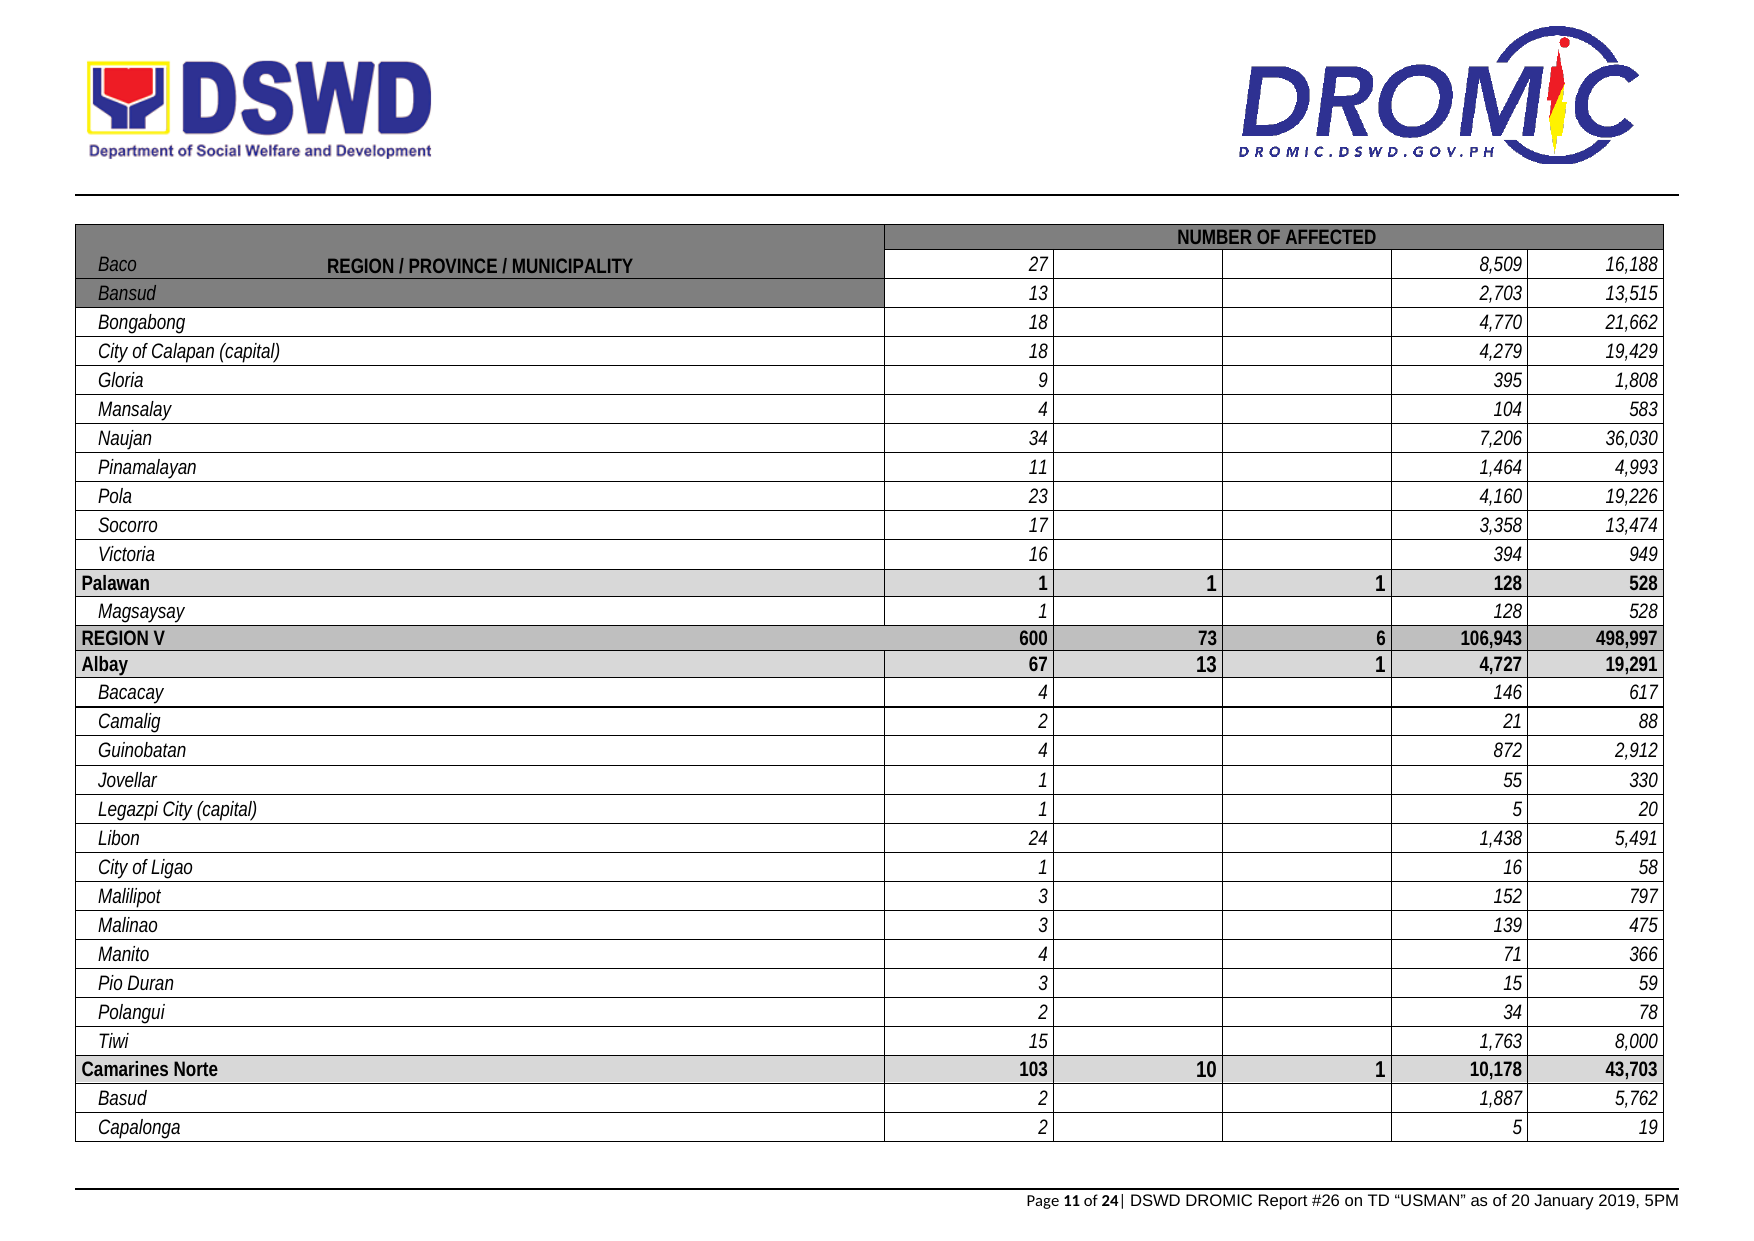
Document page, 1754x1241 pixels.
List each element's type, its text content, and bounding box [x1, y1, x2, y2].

table_cell REGION V [76, 626, 885, 650]
table_cell 395 [1392, 366, 1527, 394]
table_cell Capalonga [92, 1113, 884, 1141]
table_cell 1 [1054, 570, 1222, 596]
table_cell Pinamalayan [92, 453, 884, 481]
table_cell [76, 453, 92, 481]
table_cell [1054, 482, 1222, 510]
table_cell 1,464 [1392, 453, 1527, 481]
table_cell 146 [1392, 678, 1527, 706]
table_cell [1223, 482, 1391, 510]
table_cell [1054, 453, 1222, 481]
table_cell 139 [1392, 911, 1527, 939]
table_cell [76, 882, 92, 910]
table_cell 15 [1392, 969, 1527, 997]
table_cell [1054, 597, 1222, 625]
table_cell Malilipot [92, 882, 884, 910]
table_cell 2 [885, 1113, 1053, 1141]
table_cell 1 [885, 570, 1053, 596]
table_cell [76, 1084, 92, 1112]
table_cell 4 [885, 736, 1053, 764]
table_cell [1054, 1113, 1222, 1141]
table_header REGION / PROVINCE / MUNICIPALITY [76, 225, 884, 249]
table_cell 21,662 [1528, 308, 1663, 336]
table_cell [1054, 1027, 1222, 1055]
table_cell 71 [1392, 940, 1527, 968]
table_cell 797 [1528, 882, 1663, 910]
table_cell 128 [1392, 570, 1527, 596]
table_cell 21 [1392, 708, 1527, 735]
table_cell 20 [1528, 795, 1663, 823]
table_cell 9 [885, 366, 1053, 394]
table_cell 106,943 [1392, 626, 1527, 650]
table_cell 152 [1392, 882, 1527, 910]
table_cell [1223, 969, 1391, 997]
table_cell Bacacay [92, 678, 884, 706]
table_cell Camarines Norte [76, 1056, 884, 1082]
table_cell 394 [1392, 540, 1527, 568]
table_cell 6 [1223, 626, 1391, 650]
table_cell 16,188 [1528, 250, 1663, 278]
table_cell 7,206 [1392, 424, 1527, 452]
table_cell [1223, 308, 1391, 336]
table_cell [76, 395, 92, 423]
table_cell 59 [1528, 969, 1663, 997]
table_cell [1054, 998, 1222, 1026]
table_cell 43,703 [1528, 1056, 1663, 1082]
table_cell [1223, 940, 1391, 968]
table_cell 17 [885, 511, 1053, 539]
table_cell [1054, 766, 1222, 793]
table_cell 4 [885, 395, 1053, 423]
table_cell 18 [885, 308, 1053, 336]
table_cell 2,912 [1528, 736, 1663, 764]
table_cell [1054, 969, 1222, 997]
table_cell 19,291 [1528, 651, 1663, 677]
table_cell 1,763 [1392, 1027, 1527, 1055]
table_cell [76, 911, 92, 939]
table_cell 34 [1392, 998, 1527, 1026]
table_cell Pola [92, 482, 884, 510]
table_cell [76, 511, 92, 539]
table_cell Basud [92, 1084, 884, 1112]
table_cell Pio Duran [92, 969, 884, 997]
table_cell [1054, 911, 1222, 939]
table_cell 583 [1528, 395, 1663, 423]
table_cell 1 [885, 597, 1053, 625]
table_cell [76, 540, 92, 568]
table_cell Bongabong [92, 308, 884, 336]
table_cell 103 [885, 1056, 1053, 1082]
table_cell [1223, 337, 1391, 365]
table_cell 498,997 [1528, 626, 1663, 650]
table_cell 2 [885, 1084, 1053, 1112]
table_cell [76, 708, 92, 735]
table_cell [1223, 1084, 1391, 1112]
table_cell 475 [1528, 911, 1663, 939]
table_cell 55 [1392, 766, 1527, 793]
table_cell [1223, 766, 1391, 793]
table_cell 8,509 [1392, 250, 1527, 278]
table_cell 1 [1223, 651, 1391, 677]
table_cell [76, 249, 92, 278]
table_cell 78 [1528, 998, 1663, 1026]
table_cell Baco [92, 249, 884, 278]
table_cell [1054, 882, 1222, 910]
table_cell 36,030 [1528, 424, 1663, 452]
table_cell [76, 940, 92, 968]
table_cell 27 [885, 250, 1053, 278]
table_cell 949 [1528, 540, 1663, 568]
table_cell [1054, 824, 1222, 852]
table_cell [76, 678, 92, 706]
table_cell Manito [92, 940, 884, 968]
table_cell 4,993 [1528, 453, 1663, 481]
picture [75, 58, 444, 164]
table_cell [1223, 279, 1391, 307]
table_cell 58 [1528, 853, 1663, 881]
table_cell [1054, 250, 1222, 278]
table_cell 19,429 [1528, 337, 1663, 365]
table_cell 13,515 [1528, 279, 1663, 307]
table_cell 1,438 [1392, 824, 1527, 852]
table_cell [1054, 853, 1222, 881]
table_cell Tiwi [92, 1027, 884, 1055]
table_cell [1223, 366, 1391, 394]
table_cell 15 [885, 1027, 1053, 1055]
table_cell Palawan [76, 570, 884, 596]
table_cell [1223, 1113, 1391, 1141]
table_cell 19 [1528, 1113, 1663, 1141]
table_cell [1223, 882, 1391, 910]
table_cell [76, 795, 92, 823]
table_cell [76, 424, 92, 452]
table_cell Guinobatan [92, 736, 884, 764]
table_cell 13 [885, 279, 1053, 307]
table_cell 4,770 [1392, 308, 1527, 336]
table_cell [1054, 424, 1222, 452]
table_cell 24 [885, 824, 1053, 852]
table_cell [1054, 337, 1222, 365]
table_cell [1054, 540, 1222, 568]
table_cell [76, 1027, 92, 1055]
table_cell [1223, 597, 1391, 625]
table_cell Gloria [92, 366, 884, 394]
table_cell [76, 969, 92, 997]
table_cell 528 [1528, 597, 1663, 625]
table_cell 600 [885, 626, 1053, 650]
table_cell 16 [885, 540, 1053, 568]
table_cell [76, 736, 92, 764]
table_cell [1054, 736, 1222, 764]
table_cell [1223, 911, 1391, 939]
table_cell Magsaysay [92, 597, 884, 625]
table_cell [76, 279, 92, 307]
table_cell Socorro [92, 511, 884, 539]
table_cell 11 [885, 453, 1053, 481]
table_cell Jovellar [92, 766, 884, 793]
table_cell 330 [1528, 766, 1663, 793]
table_cell [1223, 736, 1391, 764]
table_cell 4,160 [1392, 482, 1527, 510]
table_cell 104 [1392, 395, 1527, 423]
table_cell [1223, 708, 1391, 735]
table_cell 10,178 [1392, 1056, 1527, 1082]
table_cell Victoria [92, 540, 884, 568]
table_cell 88 [1528, 708, 1663, 735]
table_cell [1223, 1027, 1391, 1055]
table_cell 872 [1392, 736, 1527, 764]
table_cell 2 [885, 998, 1053, 1026]
table_cell [1054, 795, 1222, 823]
table_cell 2,703 [1392, 279, 1527, 307]
table_cell 2 [885, 708, 1053, 735]
table_cell [1054, 678, 1222, 706]
table_cell Mansalay [92, 395, 884, 423]
table_cell 5 [1392, 795, 1527, 823]
table_cell [76, 597, 92, 625]
table_cell Legazpi City (capital) [92, 795, 884, 823]
table_cell 1 [885, 853, 1053, 881]
table_cell [76, 766, 92, 793]
table_cell 1 [885, 795, 1053, 823]
table_cell 5,491 [1528, 824, 1663, 852]
table_cell 528 [1528, 570, 1663, 596]
table_cell 13,474 [1528, 511, 1663, 539]
table_cell 1 [1223, 1056, 1391, 1082]
table_cell [1054, 1084, 1222, 1112]
table_cell [1223, 678, 1391, 706]
table_cell 13 [1054, 651, 1222, 677]
table_cell City of Ligao [92, 853, 884, 881]
table_cell 617 [1528, 678, 1663, 706]
table_cell [1223, 540, 1391, 568]
table_cell Camalig [92, 708, 884, 735]
table_cell [1054, 511, 1222, 539]
table_cell [1054, 708, 1222, 735]
table_cell Albay [76, 651, 884, 677]
table_cell 1 [1223, 570, 1391, 596]
table_cell [76, 308, 92, 336]
table_cell [76, 366, 92, 394]
table_cell 3 [885, 911, 1053, 939]
table_cell [1223, 853, 1391, 881]
table_cell [76, 824, 92, 852]
table_cell Malinao [92, 911, 884, 939]
table_cell 5 [1392, 1113, 1527, 1141]
table_cell 4,727 [1392, 651, 1527, 677]
table_cell 1,887 [1392, 1084, 1527, 1112]
table_cell [1054, 395, 1222, 423]
table_cell 4 [885, 678, 1053, 706]
table_cell [1054, 308, 1222, 336]
table_cell 1 [885, 766, 1053, 793]
table_cell Libon [92, 824, 884, 852]
table_cell 3 [885, 969, 1053, 997]
picture [1231, 25, 1644, 163]
table_cell 19,226 [1528, 482, 1663, 510]
table_cell Polangui [92, 998, 884, 1026]
table_cell [1223, 511, 1391, 539]
table_cell 16 [1392, 853, 1527, 881]
table_cell City of Calapan (capital) [92, 337, 884, 365]
table_cell [76, 853, 92, 881]
table_cell [1223, 824, 1391, 852]
table_cell 3 [885, 882, 1053, 910]
table_cell Naujan [92, 424, 884, 452]
table_cell [1223, 795, 1391, 823]
table_cell [76, 998, 92, 1026]
table_cell [1223, 998, 1391, 1026]
table_cell 73 [1054, 626, 1222, 650]
table_cell [1223, 453, 1391, 481]
table_cell Bansud [92, 279, 884, 307]
table_cell 67 [885, 651, 1053, 677]
table_cell 4 [885, 940, 1053, 968]
table_cell [1223, 250, 1391, 278]
table_cell [76, 482, 92, 510]
table_cell 5,762 [1528, 1084, 1663, 1112]
table_cell 366 [1528, 940, 1663, 968]
table_cell [76, 337, 92, 365]
table_cell 1,808 [1528, 366, 1663, 394]
table_cell [1223, 395, 1391, 423]
table_cell [1054, 366, 1222, 394]
table_cell 34 [885, 424, 1053, 452]
table_cell [1223, 424, 1391, 452]
table_header NUMBER OF AFFECTED [885, 225, 1663, 249]
table_cell 4,279 [1392, 337, 1527, 365]
table_cell 23 [885, 482, 1053, 510]
table_cell 8,000 [1528, 1027, 1663, 1055]
table_cell 3,358 [1392, 511, 1527, 539]
table_cell [1054, 940, 1222, 968]
table_cell 18 [885, 337, 1053, 365]
table_cell 128 [1392, 597, 1527, 625]
table_cell 10 [1054, 1056, 1222, 1082]
table_cell [76, 1113, 92, 1141]
table_cell [1054, 279, 1222, 307]
